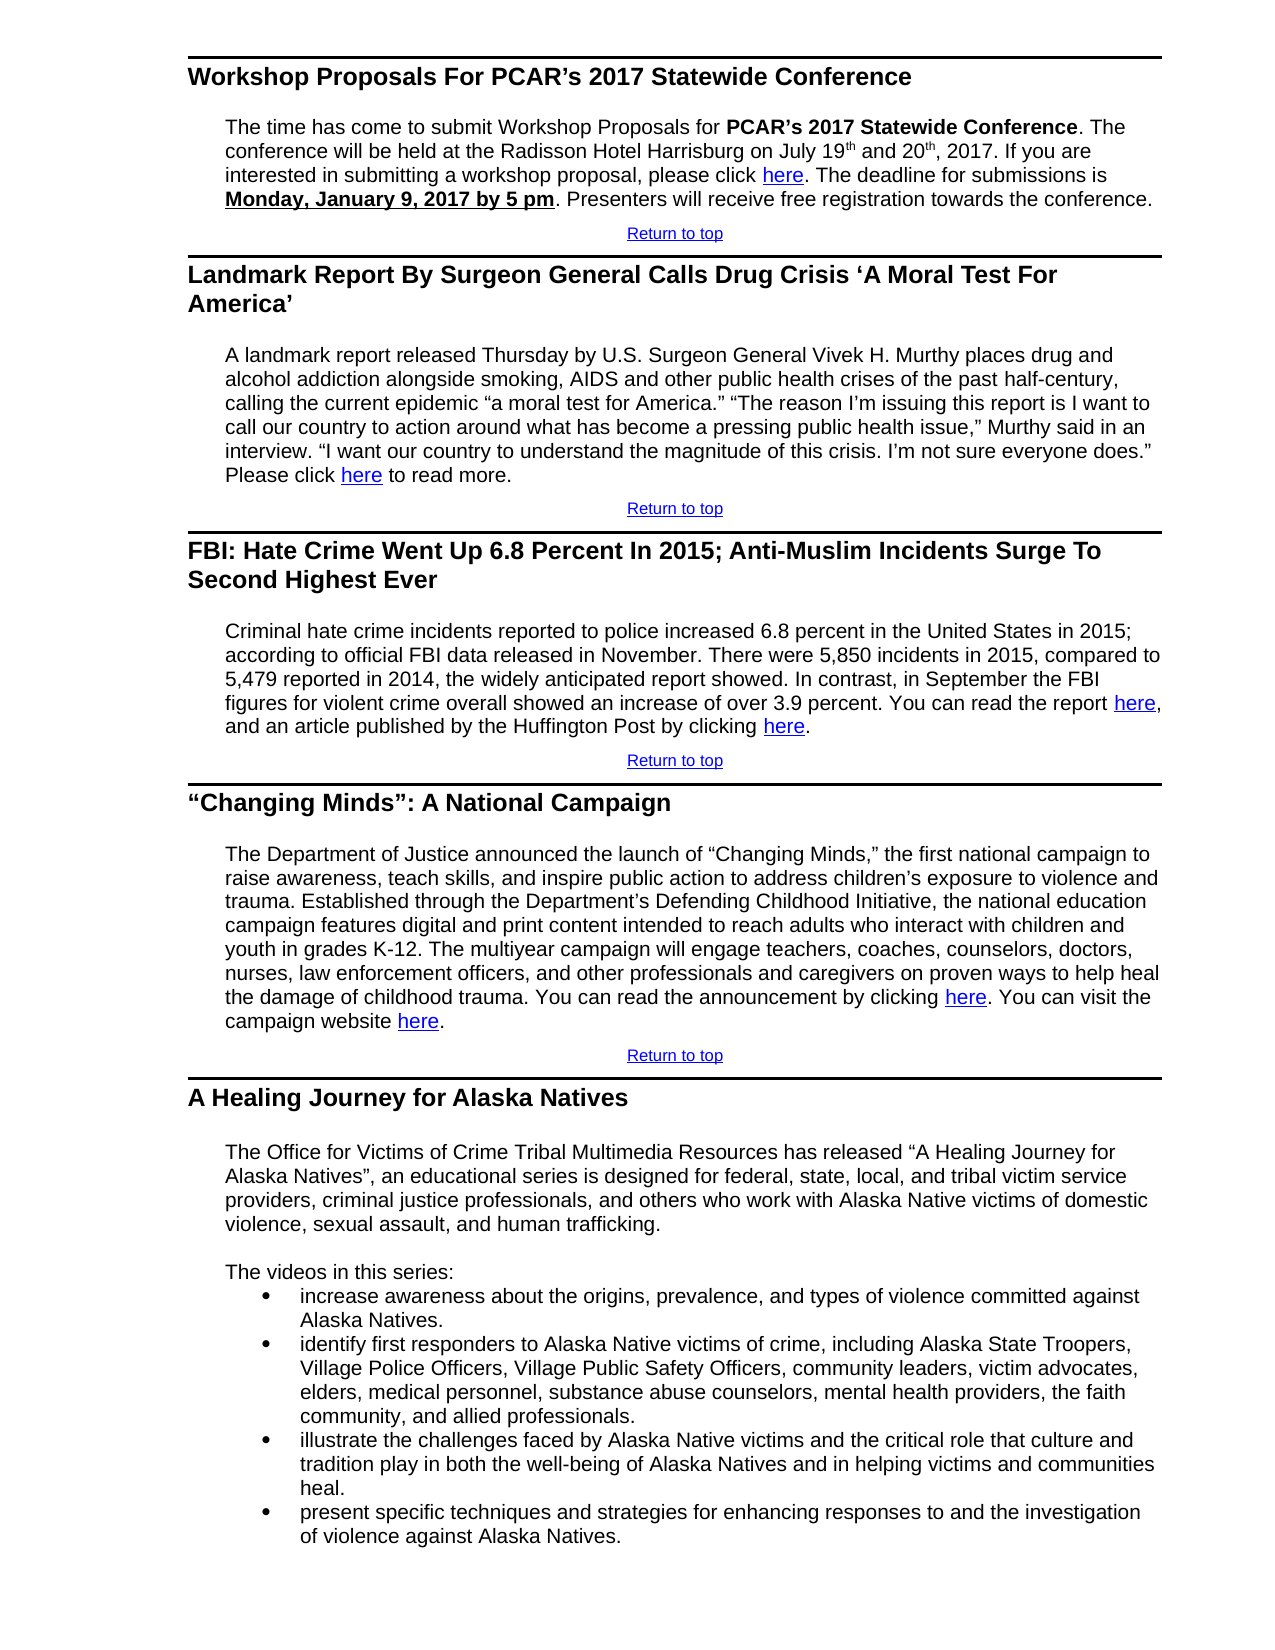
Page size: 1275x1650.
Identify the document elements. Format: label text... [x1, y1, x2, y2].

text Return to top [187, 1046, 1162, 1065]
subtitle “Changing Minds”: A National Campaign [187, 784, 1162, 816]
list identify first responders to Alaska Native victims of crime, including Alaska State Troopers, Village Police Officers, Village Public Safety Officers, community leaders, victim advocates, elders, medical personnel, substance abuse counselors, mental health providers, the faith community, and allied professionals. [262, 1332, 1162, 1428]
list increase awareness about the origins, prevalence, and types of violence committed against Alaska Natives. [262, 1284, 1162, 1332]
text The videos in this series: [225, 1260, 1162, 1284]
list present specific techniques and strategies for enhancing responses to and the investigation of violence against Alaska Natives. [262, 1500, 1162, 1548]
subtitle Workshop Proposals For PCAR’s 2017 Statewide Conference [187, 57, 1162, 90]
text The time has come to submit Workshop Proposals for PCAR’s 2017 Statewide Conference. The conference will be held at the Radisson Hotel Harrisburg on July 19th and 20th, 2017. If you are interested in submitting a workshop proposal, please click here. The deadline for submissions is Monday, January 9, 2017 by 5 pm. Presenters will receive free registration towards the conference. [225, 115, 1162, 211]
text Return to top [187, 223, 1162, 243]
text A landmark report released Thursday by U.S. Surgeon General Vivek H. Murthy places drug and alcohol addiction alongside smoking, AIDS and other public health crises of the past half-century, calling the current epidemic “a moral test for America.” “The reason I’m issuing this report is I want to call our country to action around what has become a pressing public health issue,” Murthy said in an interview. “I want our country to understand the magnitude of this crisis. I’m not sure everyone does.” Please click here to read more. [225, 343, 1162, 487]
list illustrate the challenges faced by Alaska Native victims and the critical role that culture and tradition play in both the well-being of Alaska Natives and in helping victims and communities heal. [262, 1428, 1162, 1500]
subtitle Landmark Report By Surgeon General Calls Drug Crisis ‘A Moral Test For America’ [187, 256, 1162, 318]
subtitle FBI: Hate Crime Went Up 6.8 Percent In 2015; Anti-Muslim Incidents Surge To Second Highest Ever [187, 532, 1162, 593]
text The Department of Justice announced the launch of “Changing Minds,” the first national campaign to raise awareness, teach skills, and inspire public action to address children’s exposure to violence and trauma. Established through the Department’s Defending Childhood Initiative, the national education campaign features digital and print content intended to reach adults who interact with children and youth in grades K-12. The multiyear campaign will engage teachers, coaches, counselors, doctors, nurses, law enforcement officers, and other professionals and caregivers on proven ways to help heal the damage of childhood trauma. You can read the announcement by clicking here. You can visit the campaign website here. [225, 841, 1162, 1033]
subtitle A Healing Journey for Alaska Natives [187, 1078, 1162, 1111]
text The Office for Victims of Crime Tribal Multimedia Resources has released “A Healing Journey for Alaska Natives”, an educational series is designed for federal, state, local, and tribal victim service providers, criminal justice professionals, and others who work with Alaska Native victims of domestic violence, sexual assault, and human trafficking. [225, 1140, 1162, 1236]
text Return to top [187, 751, 1162, 770]
text Return to top [187, 499, 1162, 518]
text Criminal hate crime incidents reported to police increased 6.8 percent in the United States in 2015; according to official FBI data released in November. There were 5,850 incidents in 2015, compared to 5,479 reported in 2014, the widely anticipated report showed. In contrast, in September the FBI figures for violent crime overall showed an increase of over 3.9 percent. You can read the report here, and an article published by the Huffington Post by clicking here. [225, 618, 1162, 738]
